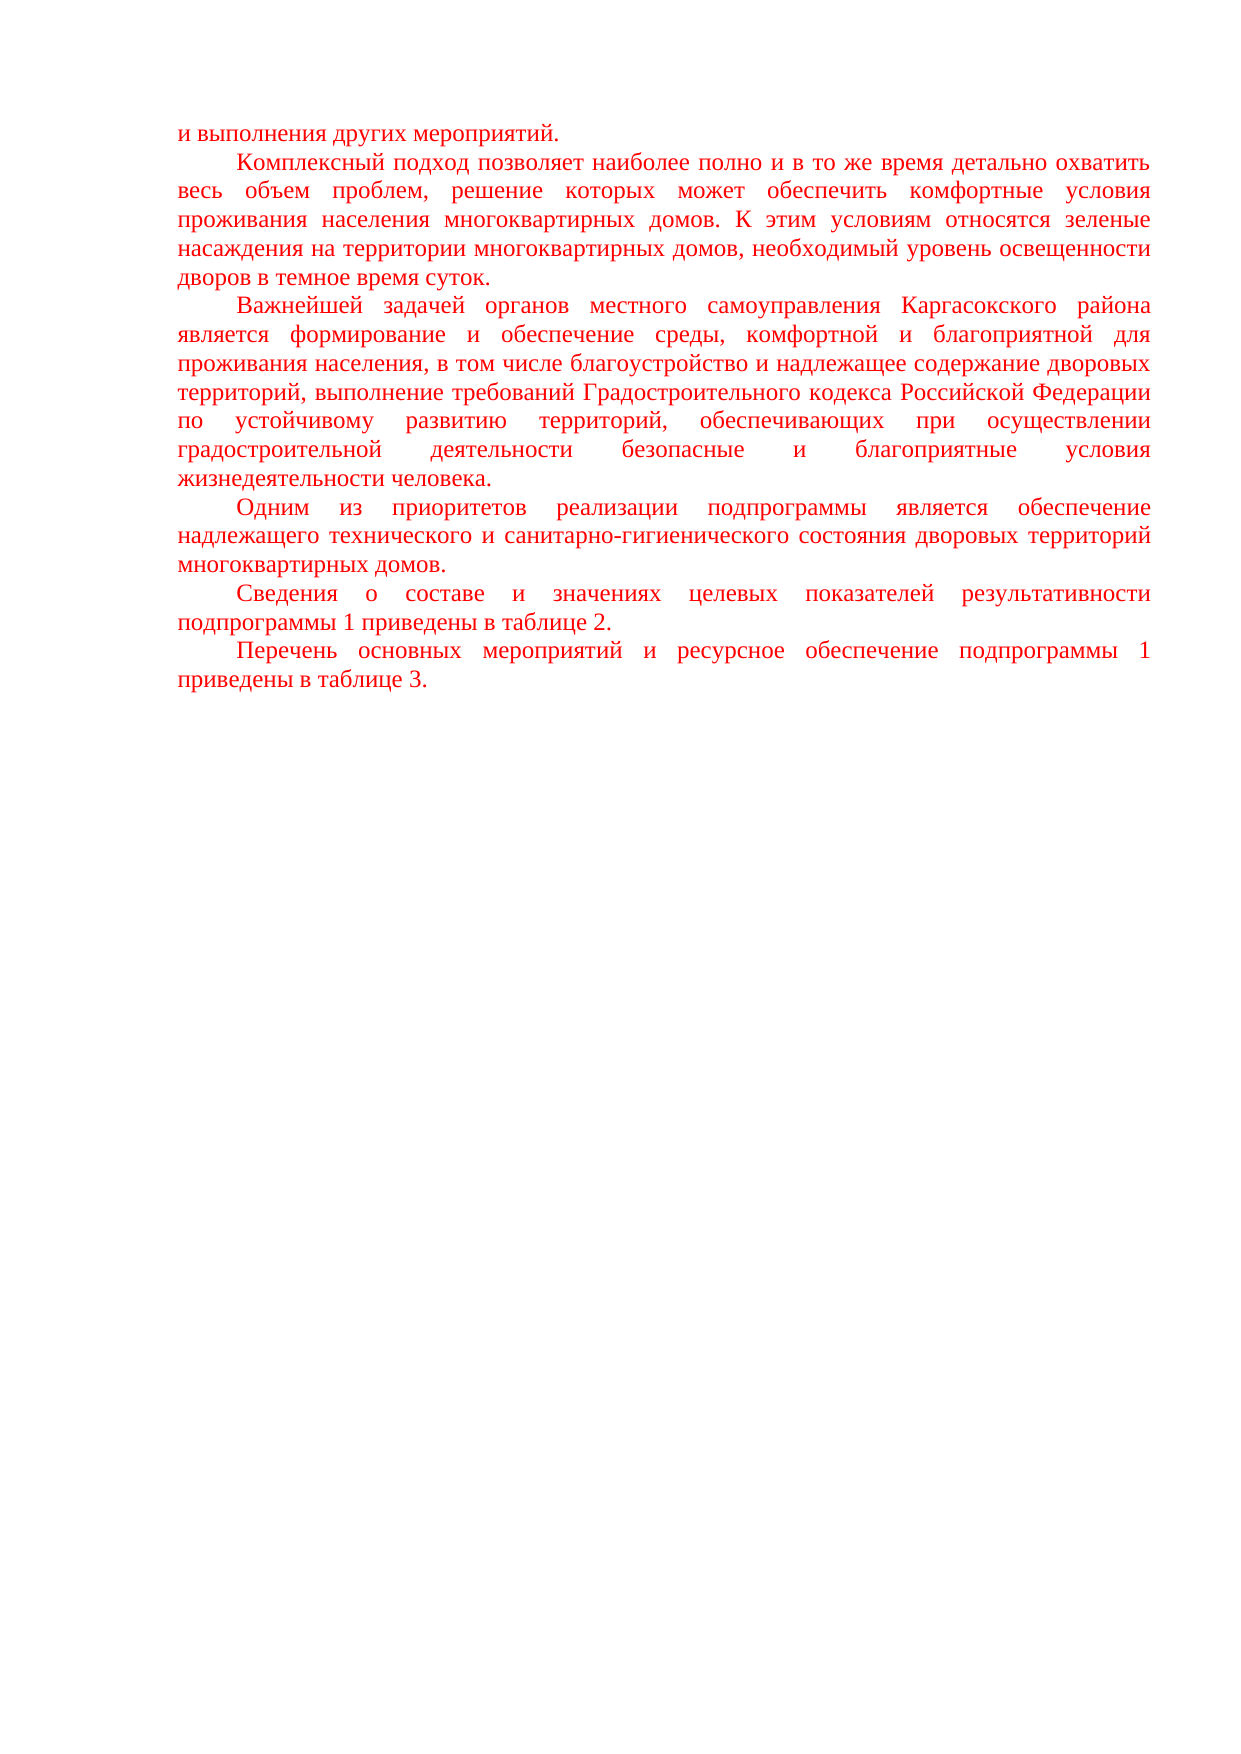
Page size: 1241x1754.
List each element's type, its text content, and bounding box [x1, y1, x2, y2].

text Важнейшей задачей органов местного самоуправления Каргасокского района является формирование и обеспечение среды, комфортной и благоприятной для проживания населения, в том числе благоустройство и надлежащее содержание дворовых территорий, выполнение требований Градостроительного кодекса Российской Федерации по устойчивому развитию территорий, обеспечивающих при осуществлении градостроительной деятельности безопасные и благоприятные условия жизнедеятельности человека. [177, 291, 1152, 492]
text Перечень основных мероприятий и ресурсное обеспечение подпрограммы 1 приведены в таблице 3. [177, 636, 1152, 693]
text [177, 118, 1152, 147]
text Сведения о составе и значениях целевых показателей результативности подпрограммы 1 приведены в таблице 2. [177, 578, 1152, 636]
text Комплексный подход позволяет наиболее полно и в то же время детально охватить весь объем проблем, решение которых может обеспечить комфортные условия проживания населения многоквартирных домов. К этим условиям относятся зеленые насаждения на территории многоквартирных домов, необходимый уровень освещенности дворов в темное время суток. [177, 147, 1152, 291]
text Одним из приоритетов реализации подпрограммы является обеспечение надлежащего технического и санитарно-гигиенического состояния дворовых территорий многоквартирных домов. [177, 492, 1152, 578]
